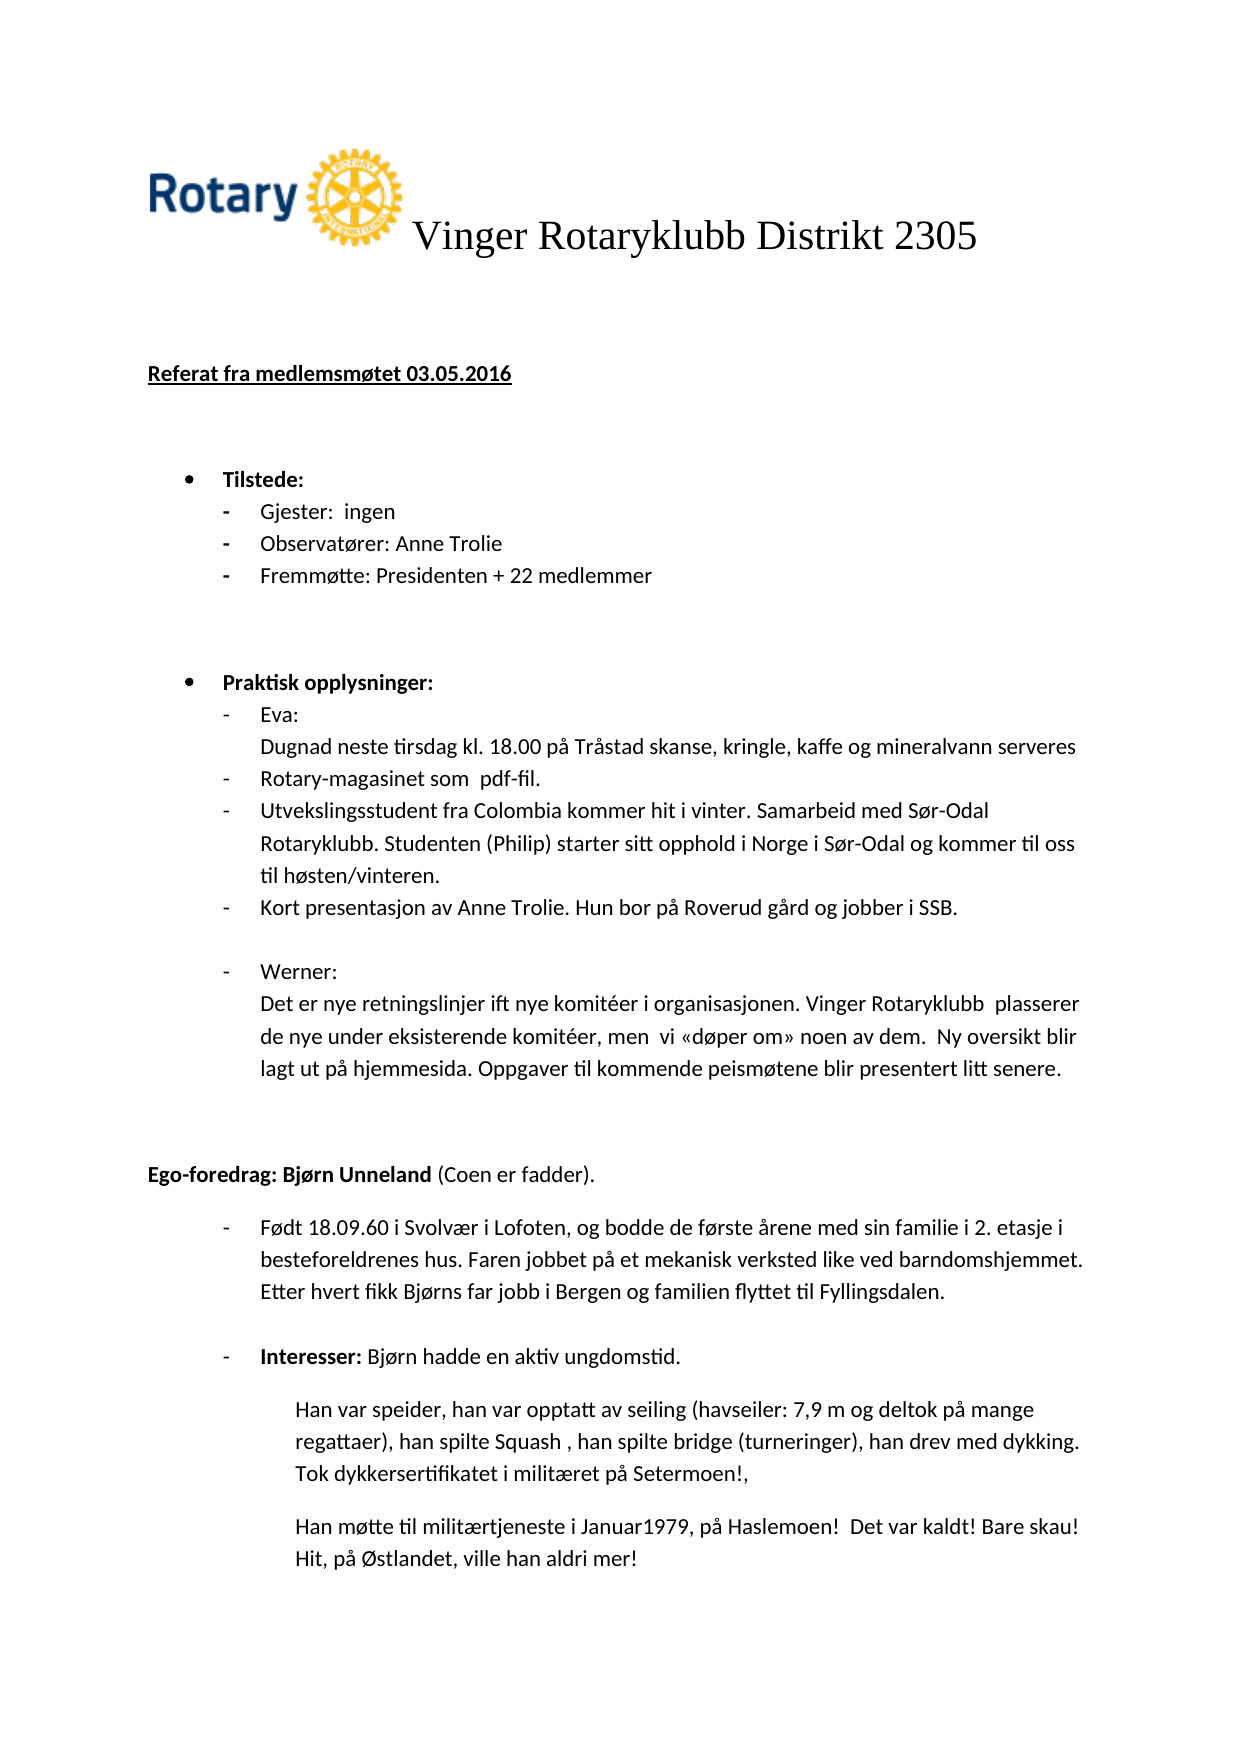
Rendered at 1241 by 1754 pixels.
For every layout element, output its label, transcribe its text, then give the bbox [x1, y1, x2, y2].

list Praktisk opplysninger: [185, 668, 1093, 696]
list Født 18.09.60 i Svolvær i Lofoten, og bodde de første årene med sin familie i 2. etasje i besteforeldrenes hus. Faren jobbet på et mekanisk verksted like ved barndomshjemmet. Etter hvert fikk Bjørns far jobb i Bergen og familien flyttet til Fyllingsdalen. [223, 1213, 1093, 1305]
text Han var speider, han var opptatt av seiling (havseiler: 7,9 m og deltok på mange regattaer), han spilte Squash , han spilte bridge (turneringer), han drev med dykking. Tok dykkersertifikatet i militæret på Setermoen!, [295, 1395, 1093, 1487]
picture [147, 147, 406, 250]
list Eva: [223, 700, 1093, 728]
list Rotary-magasinet som pdf-fil. [223, 764, 1093, 792]
list Kort presentasjon av Anne Trolie. Hun bor på Roverud gård og jobber i SSB. [223, 893, 1093, 921]
list Observatører: Anne Trolie [223, 529, 1093, 557]
list Det er nye retningslinjer ift nye komitéer i organisasjonen. Vinger Rotaryklubb plasserer de nye under eksisterende komitéer, men vi «døper om» noen av dem. Ny oversikt blir lagt ut på hjemmesida. Oppgaver til kommende peismøtene blir presentert litt senere. [260, 989, 1093, 1082]
text Ego-foredrag: Bjørn Unneland (Coen er fadder). [148, 1160, 1093, 1188]
list Werner: [223, 957, 1093, 985]
list Gjester: ingen [223, 497, 1093, 525]
list Utvekslingsstudent fra Colombia kommer hit i vinter. Samarbeid med Sør-Odal Rotaryklubb. Studenten (Philip) starter sitt opphold i Norge i Sør-Odal og kommer til oss til høsten/vinteren. [223, 796, 1093, 889]
text Referat fra medlemsmøtet 03.05.2016 [148, 359, 1093, 387]
list Tilstede: [185, 465, 1093, 493]
list Dugnad neste tirsdag kl. 18.00 på Tråstad skanse, kringle, kaffe og mineralvann serveres [260, 732, 1093, 760]
list Fremmøtte: Presidenten + 22 medlemmer [223, 562, 1093, 590]
list Interesser: Bjørn hadde en aktiv ungdomstid. [223, 1342, 1093, 1370]
text Han møtte til militærtjeneste i Januar1979, på Haslemoen! Det var kaldt! Bare skau! Hit, på Østlandet, ville han aldri mer! [295, 1512, 1093, 1572]
